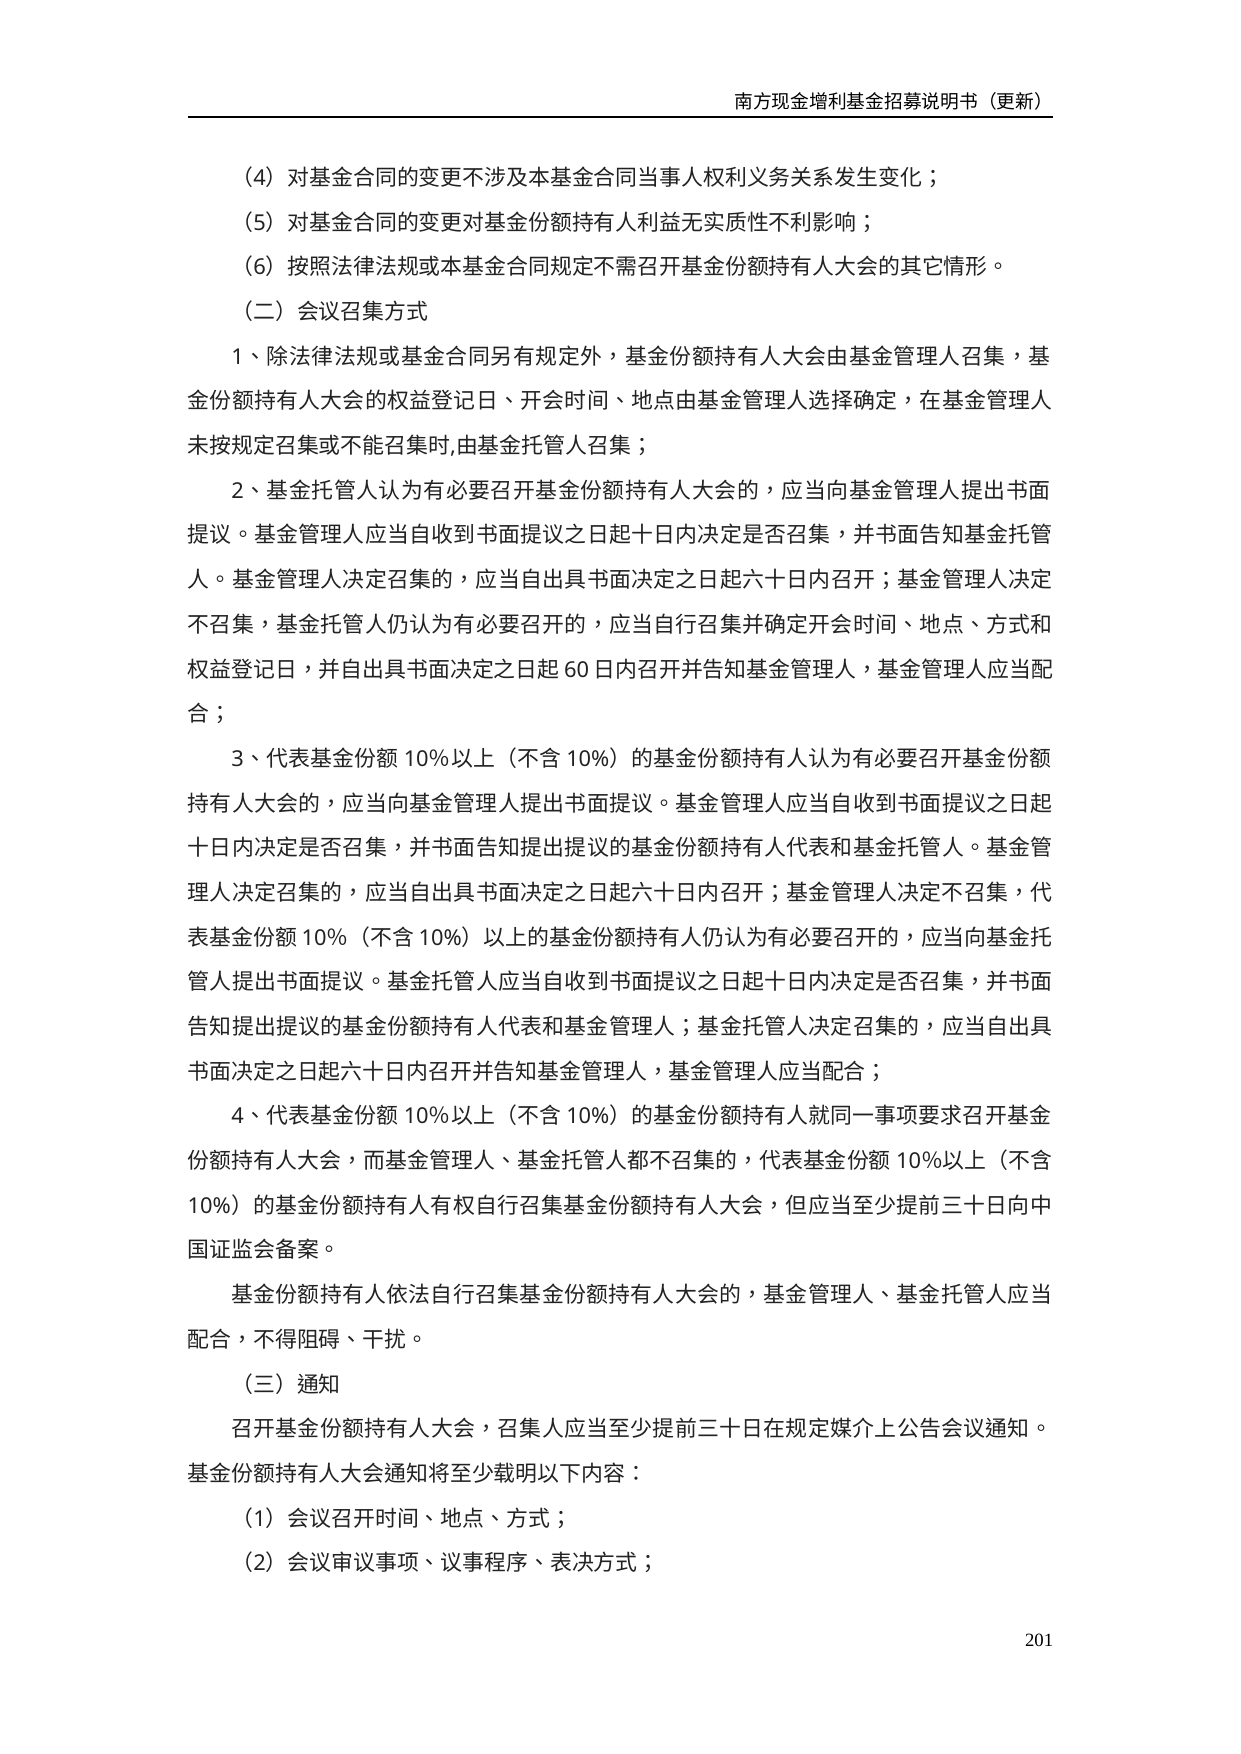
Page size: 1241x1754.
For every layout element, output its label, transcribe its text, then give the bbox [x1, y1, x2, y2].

text 1、除法律法规或基金合同另有规定外，基金份额持有人大会由基金管理人召集，基金份额持有人大会的权益登记日、开会时间、地点由基金管理人选择确定，在基金管理人未按规定召集或不能召集时,由基金托管人召集； [187, 341, 1053, 460]
text 4、代表基金份额10％以上（不含10%）的基金份额持有人就同一事项要求召开基金份额持有人大会，而基金管理人、基金托管人都不召集的，代表基金份额10％以上（不含10%）的基金份额持有人有权自行召集基金份额持有人大会，但应当至少提前三十日向中国证监会备案。 [187, 1100, 1053, 1264]
text 3、代表基金份额10％以上（不含10%）的基金份额持有人认为有必要召开基金份额持有人大会的，应当向基金管理人提出书面提议。基金管理人应当自收到书面提议之日起十日内决定是否召集，并书面告知提出提议的基金份额持有人代表和基金托管人。基金管理人决定召集的，应当自出具书面决定之日起六十日内召开；基金管理人决定不召集，代表基金份额10％（不含10%）以上的基金份额持有人仍认为有必要召开的，应当向基金托管人提出书面提议。基金托管人应当自收到书面提议之日起十日内决定是否召集，并书面告知提出提议的基金份额持有人代表和基金管理人；基金托管人决定召集的，应当自出具书面决定之日起六十日内召开并告知基金管理人，基金管理人应当配合； [187, 743, 1053, 1086]
text （2）会议审议事项、议事程序、表决方式； [187, 1547, 1053, 1577]
text 基金份额持有人依法自行召集基金份额持有人大会的，基金管理人、基金托管人应当配合，不得阻碍、干扰。 [187, 1279, 1053, 1354]
text （三）通知 [187, 1368, 1053, 1398]
text （4）对基金合同的变更不涉及本基金合同当事人权利义务关系发生变化； [187, 162, 1053, 192]
text （1）会议召开时间、地点、方式； [187, 1503, 1053, 1532]
text （6）按照法律法规或本基金合同规定不需召开基金份额持有人大会的其它情形。 [187, 251, 1053, 281]
text 2、基金托管人认为有必要召开基金份额持有人大会的，应当向基金管理人提出书面提议。基金管理人应当自收到书面提议之日起十日内决定是否召集，并书面告知基金托管人。基金管理人决定召集的，应当自出具书面决定之日起六十日内召开；基金管理人决定不召集，基金托管人仍认为有必要召开的，应当自行召集并确定开会时间、地点、方式和权益登记日，并自出具书面决定之日起60日内召开并告知基金管理人，基金管理人应当配合； [187, 475, 1053, 728]
text 召开基金份额持有人大会，召集人应当至少提前三十日在规定媒介上公告会议通知。基金份额持有人大会通知将至少载明以下内容： [187, 1413, 1053, 1488]
text （二）会议召集方式 [187, 296, 1053, 326]
text （5）对基金合同的变更对基金份额持有人利益无实质性不利影响； [187, 207, 1053, 236]
